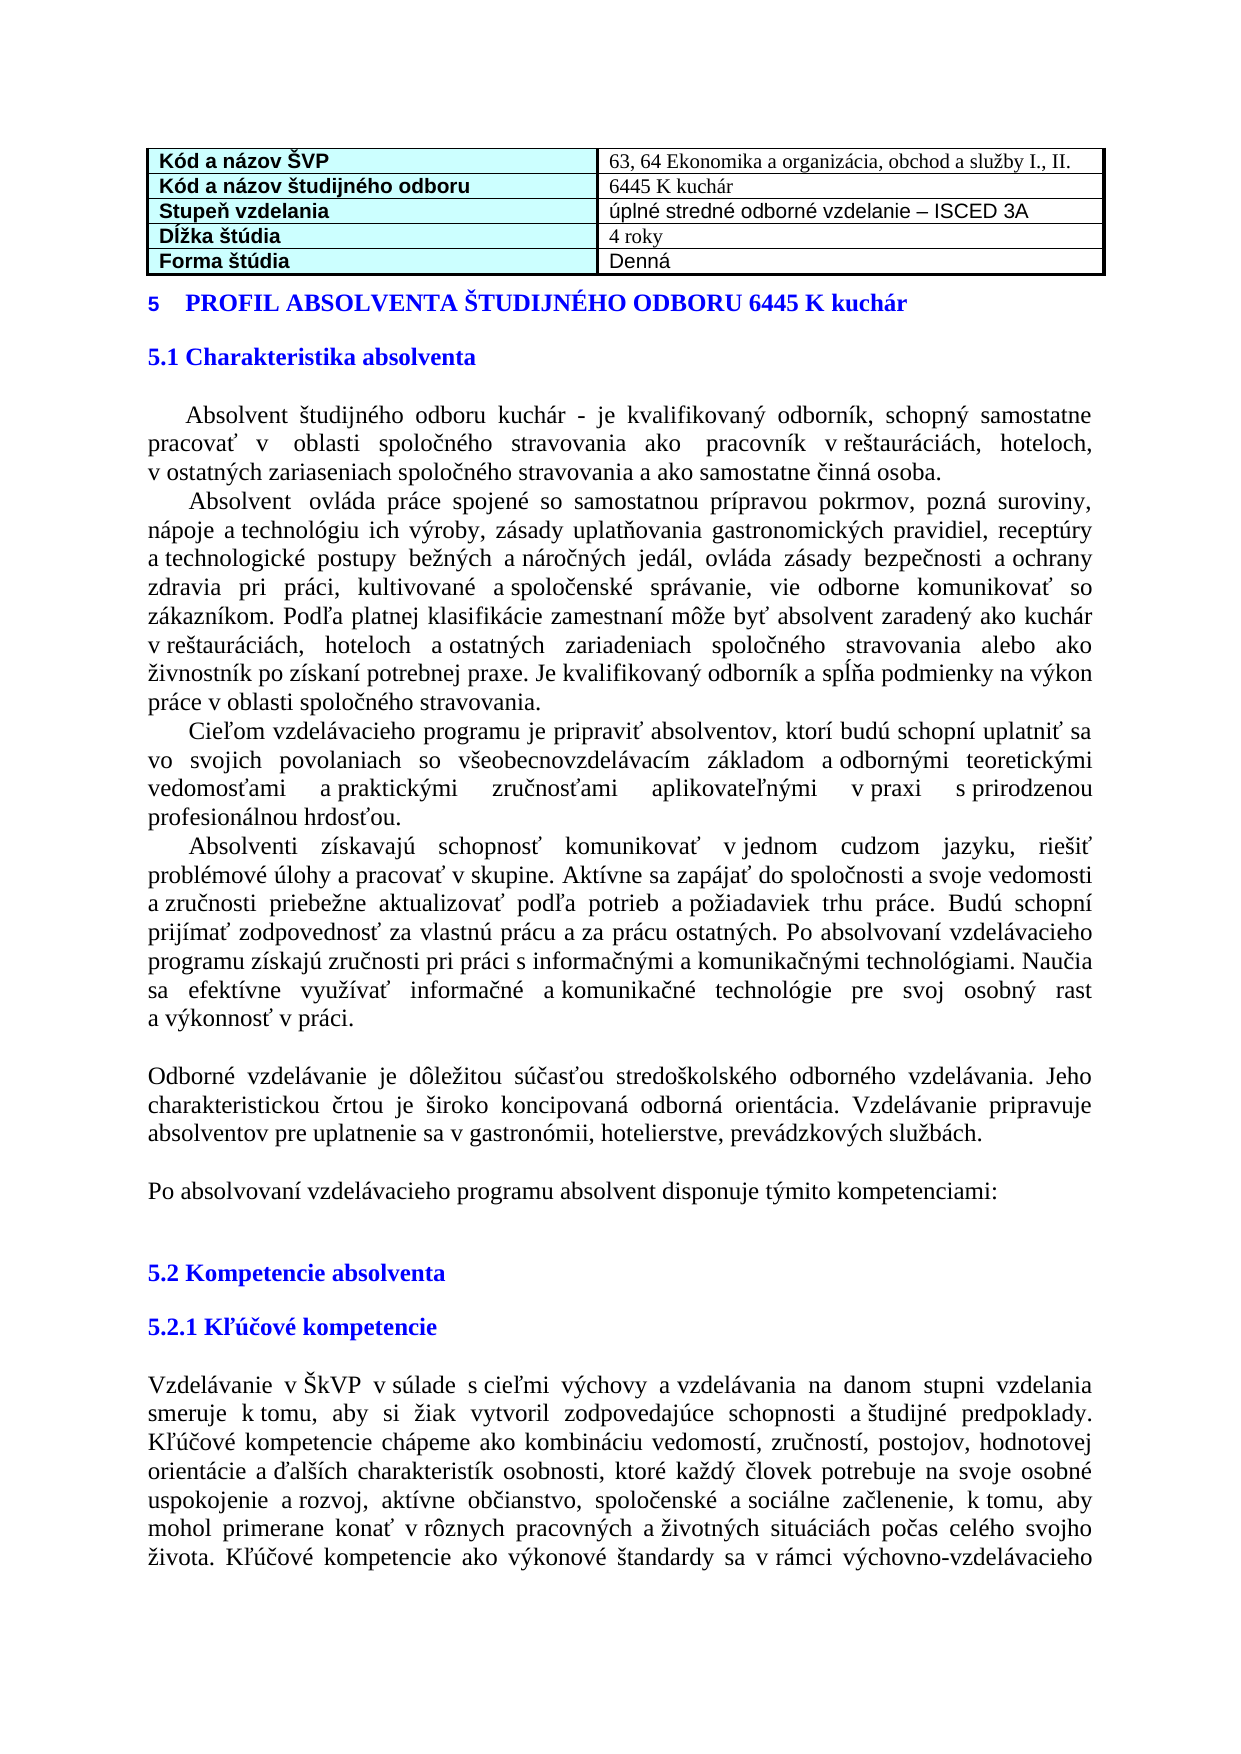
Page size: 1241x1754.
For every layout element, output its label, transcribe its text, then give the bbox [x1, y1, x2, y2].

text Odborné vzdelávanie je dôležitou súčasťou stredoškolského odborného vzdelávania. Jeho charakteristickou črtou je široko koncipovaná odborná orientácia. Vzdelávanie pripravuje absolventov pre uplatnenie sa v gastronómii, hotelierstve, prevádzkových službách. [148, 1061, 1093, 1147]
text Absolvent študijného odboru kuchár - je kvalifikovaný odborník, schopný samostatne pracovať v oblasti spoločného stravovania ako pracovník v reštauráciách, hoteloch, v ostatných zariaseniach spoločného stravovania a ako samostatne činná osoba. [148, 400, 1093, 486]
text Absolventi získavajú schopnosť komunikovať v jednom cudzom jazyku, riešiť problémové úlohy a pracovať v skupine. Aktívne sa zapájať do spoločnosti a svoje vedomosti a zručnosti priebežne aktualizovať podľa potrieb a požiadaviek trhu práce. Budú schopní prijímať zodpovednosť za vlastnú prácu a za prácu ostatných. Po absolvovaní vzdelávacieho programu získajú zručnosti pri práci s informačnými a komunikačnými technológiami. Naučia sa efektívne využívať informačné a komunikačné technológie pre svoj osobný rast a výkonnosť v práci. [148, 831, 1093, 1032]
table_cell úplné stredné odborné vzdelanie – ISCED 3A [599, 199, 1102, 223]
table_cell 63, 64 Ekonomika a organizácia, obchod a služby I., II. [599, 149, 1102, 173]
table_cell 6445 K kuchár [599, 174, 1102, 198]
table_cell Forma štúdia [149, 249, 596, 273]
text Absolvent ovláda práce spojené so samostatnou prípravou pokrmov, pozná suroviny, nápoje a technológiu ich výroby, zásady uplatňovania gastronomických pravidiel, receptúry a technologické postupy bežných a náročných jedál, ovláda zásady bezpečnosti a ochrany zdravia pri práci, kultivované a spoločenské správanie, vie odborne komunikovať so zákazníkom. Podľa platnej klasifikácie zamestnaní môže byť absolvent zaradený ako kuchár v reštauráciách, hoteloch a ostatných zariadeniach spoločného stravovania alebo ako živnostník po získaní potrebnej praxe. Je kvalifikovaný odborník a spĺňa podmienky na výkon práce v oblasti spoločného stravovania. [148, 486, 1093, 716]
list Charakteristika absolventa [148, 342, 1093, 371]
table_cell Dĺžka štúdia [149, 224, 596, 248]
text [148, 1370, 1093, 1571]
text Cieľom vzdelávacieho programu je pripraviť absolventov, ktorí budú schopní uplatniť sa vo svojich povolaniach so všeobecnovzdelávacím základom a odbornými teoretickými vedomosťami a praktickými zručnosťami aplikovateľnými v praxi s prirodzenou profesionálnou hrdosťou. [148, 716, 1093, 831]
list PROFIL ABSOLVENTA ŠTUDIJNÉHO ODBORU 6445 K kuchár [148, 288, 1093, 317]
table_cell Denná [599, 249, 1102, 273]
list Kompetencie absolventa [148, 1258, 1093, 1287]
table_cell Kód a názov ŠVP [149, 149, 596, 173]
text 5.2.1 Kľúčové kompetencie [148, 1312, 1093, 1341]
table_cell 4 roky [599, 224, 1102, 248]
table_cell Kód a názov študijného odboru [149, 174, 596, 198]
table_cell Stupeň vzdelania [149, 199, 596, 223]
text Po absolvovaní vzdelávacieho programu absolvent disponuje týmito kompetenciami: [148, 1176, 1093, 1205]
